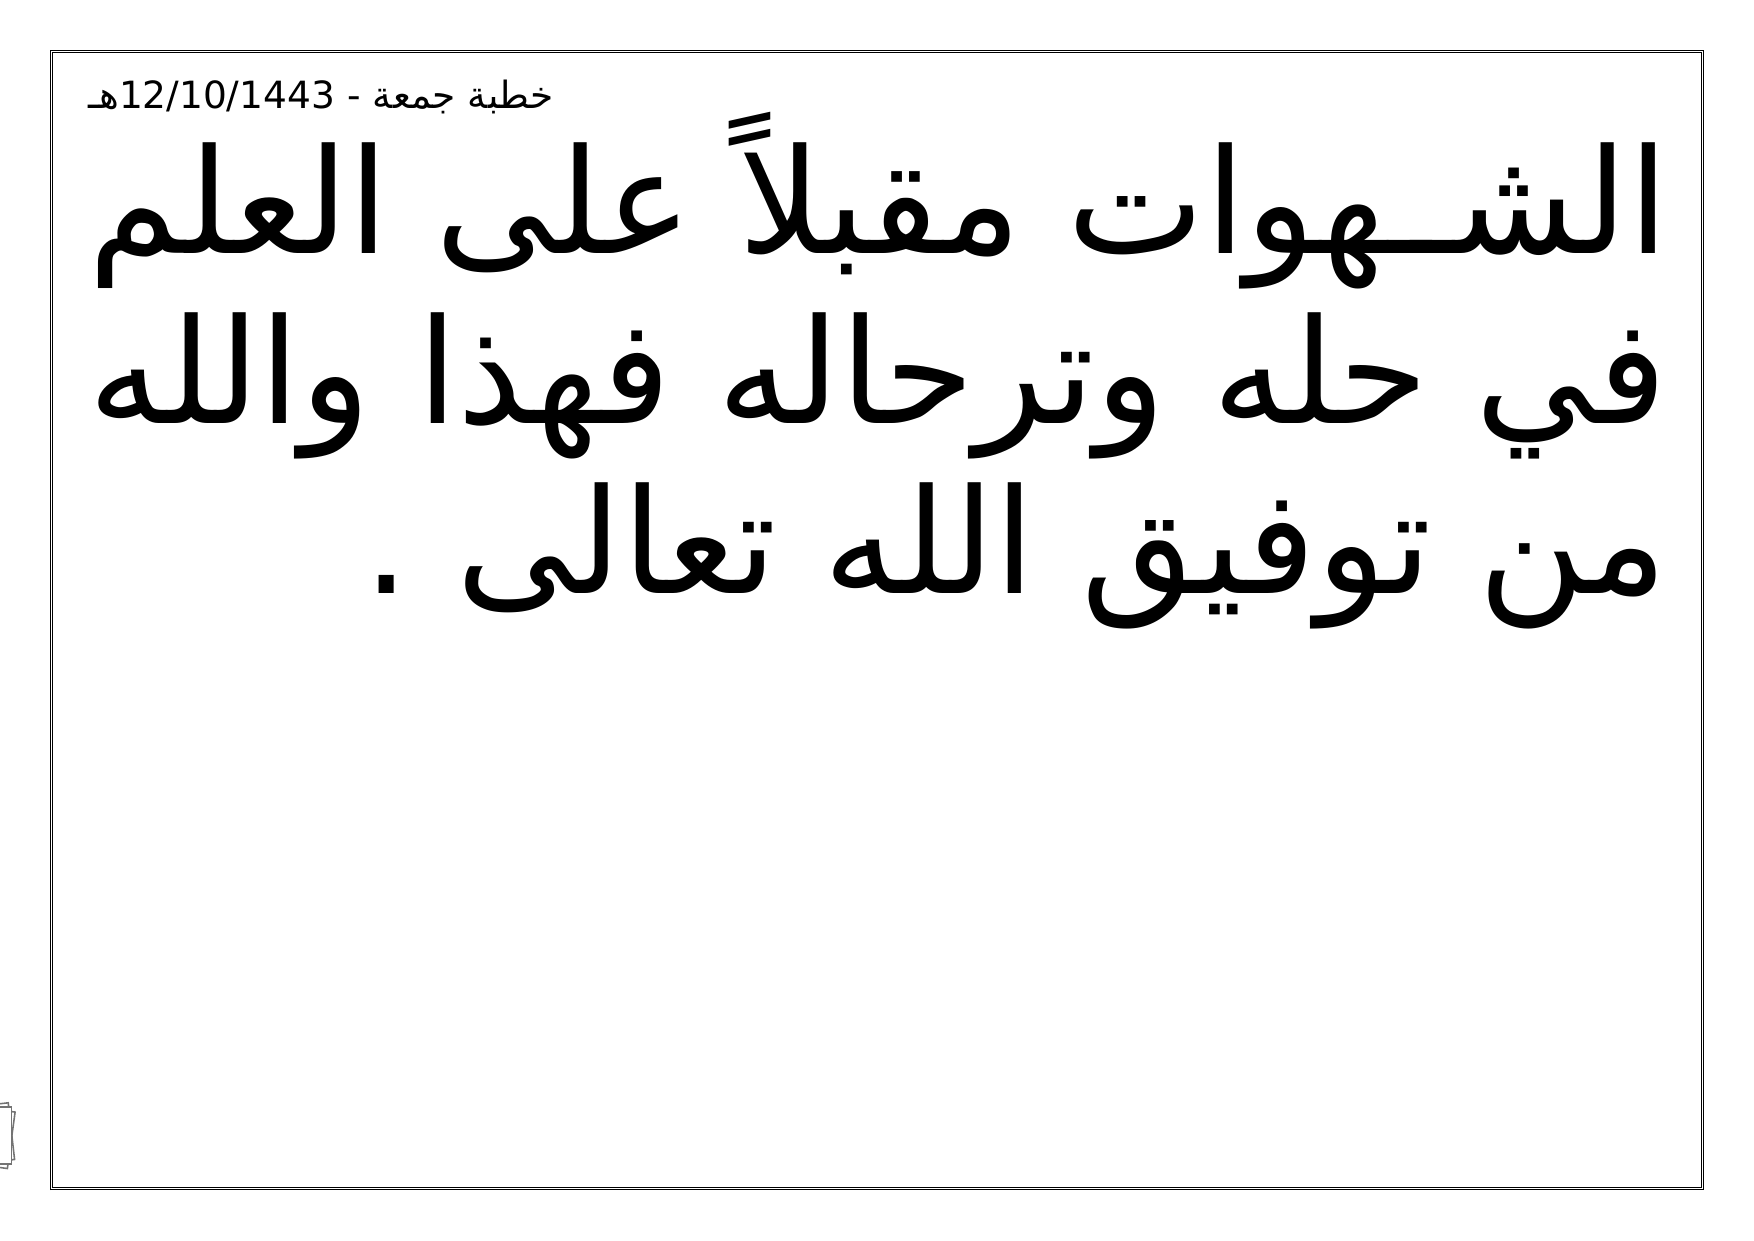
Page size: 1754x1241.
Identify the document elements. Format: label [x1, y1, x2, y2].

text [89, 118, 1668, 627]
